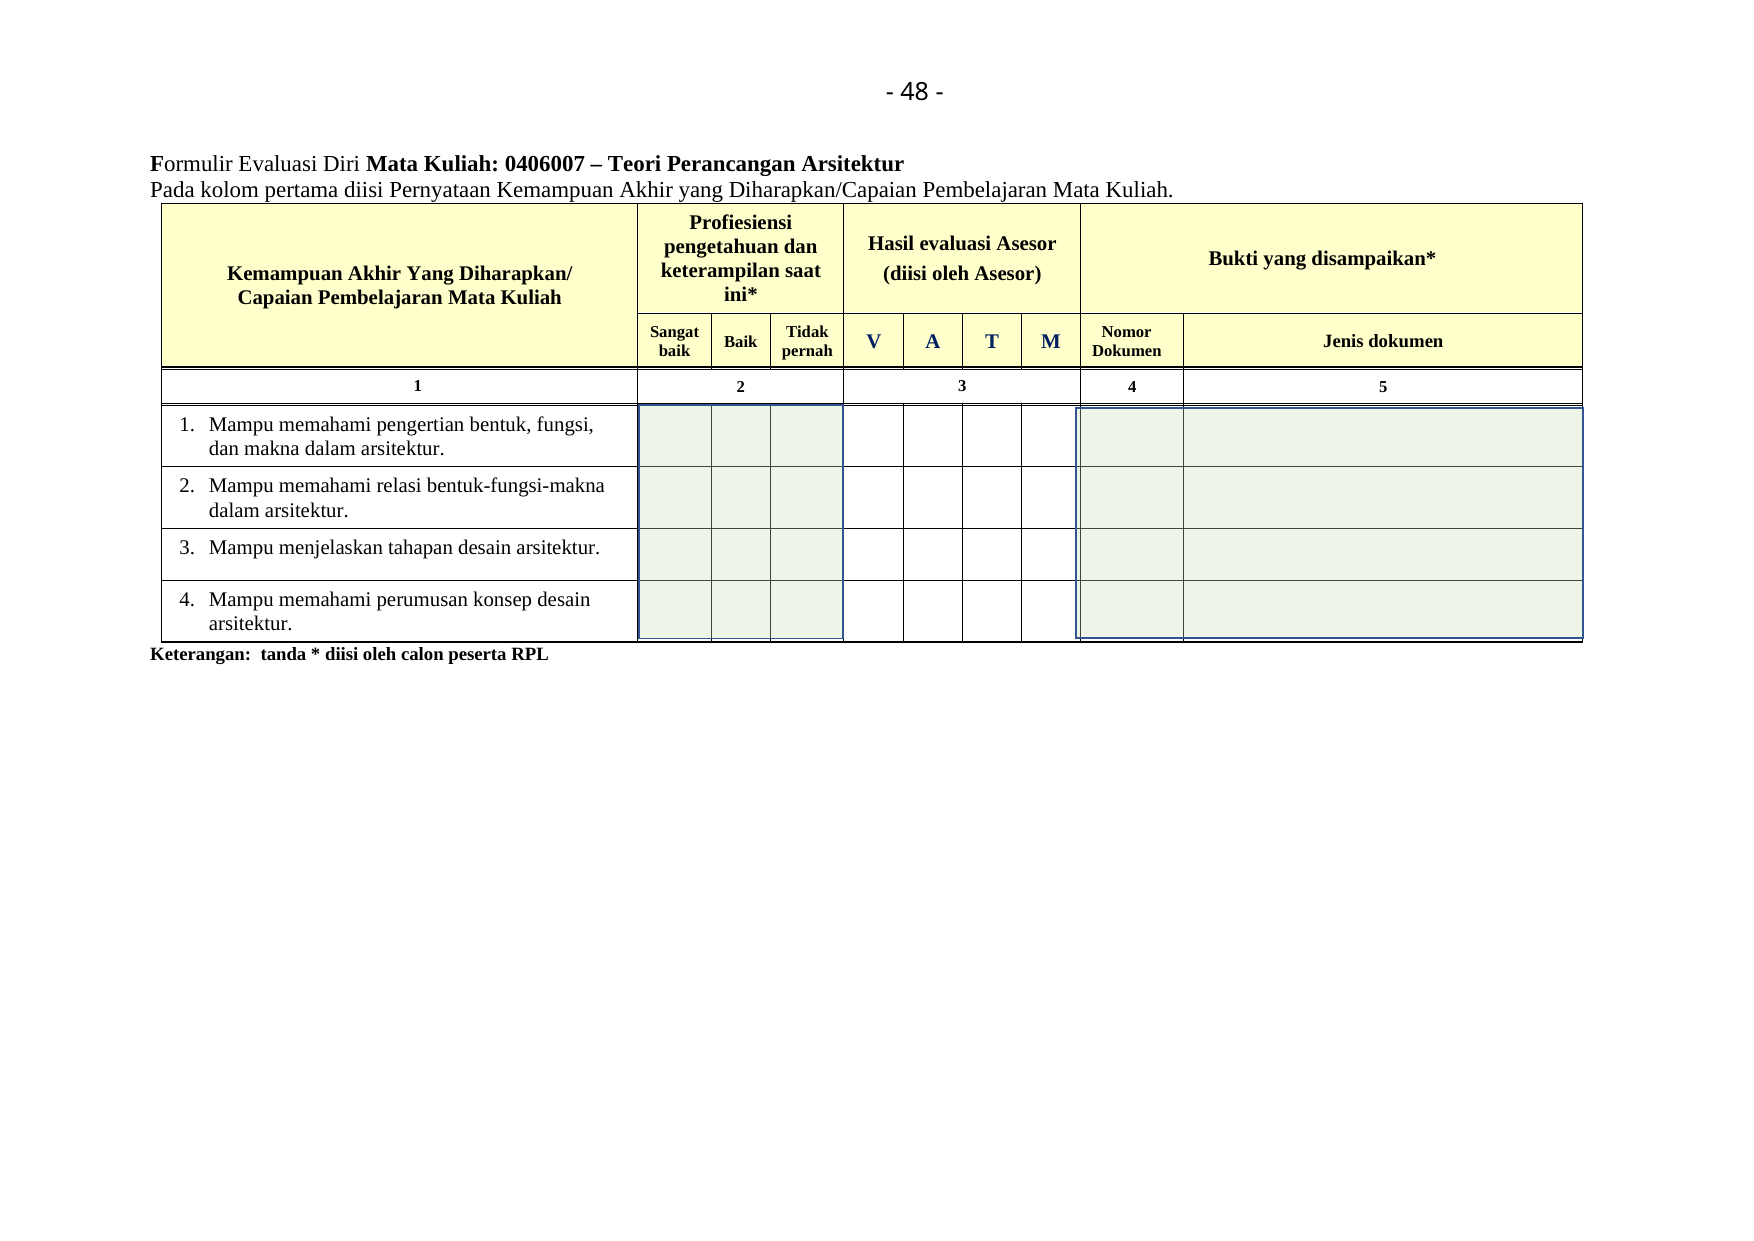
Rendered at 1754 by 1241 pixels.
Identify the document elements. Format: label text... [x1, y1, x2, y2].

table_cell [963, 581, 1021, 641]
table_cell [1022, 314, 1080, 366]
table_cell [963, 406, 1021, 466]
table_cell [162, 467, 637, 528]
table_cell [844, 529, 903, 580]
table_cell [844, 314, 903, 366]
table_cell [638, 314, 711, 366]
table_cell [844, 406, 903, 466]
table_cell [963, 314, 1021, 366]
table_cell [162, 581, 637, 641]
text Formulir Evaluasi Diri Mata Kuliah: 0406007 – Teori Perancangan Arsitektur [150, 150, 1604, 176]
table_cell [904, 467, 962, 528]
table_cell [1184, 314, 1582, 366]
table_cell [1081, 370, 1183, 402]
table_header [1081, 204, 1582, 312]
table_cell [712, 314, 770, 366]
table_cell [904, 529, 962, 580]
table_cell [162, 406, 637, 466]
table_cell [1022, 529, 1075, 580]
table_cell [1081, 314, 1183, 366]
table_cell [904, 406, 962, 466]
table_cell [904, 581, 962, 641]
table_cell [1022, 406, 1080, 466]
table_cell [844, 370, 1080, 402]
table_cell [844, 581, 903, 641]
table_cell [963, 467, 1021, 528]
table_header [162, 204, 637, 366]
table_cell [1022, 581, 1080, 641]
text Keterangan: tanda * diisi oleh calon peserta RPL [150, 642, 1604, 664]
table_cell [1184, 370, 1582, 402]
text Pada kolom pertama diisi Pernyataan Kemampuan Akhir yang Diharapkan/Capaian Pembelajaran Mata Kuliah. [150, 176, 1604, 203]
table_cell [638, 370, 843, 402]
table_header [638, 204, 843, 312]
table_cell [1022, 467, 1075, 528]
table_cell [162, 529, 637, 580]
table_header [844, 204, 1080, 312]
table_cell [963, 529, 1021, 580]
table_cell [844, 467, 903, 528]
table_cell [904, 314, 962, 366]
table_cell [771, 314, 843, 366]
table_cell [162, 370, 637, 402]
